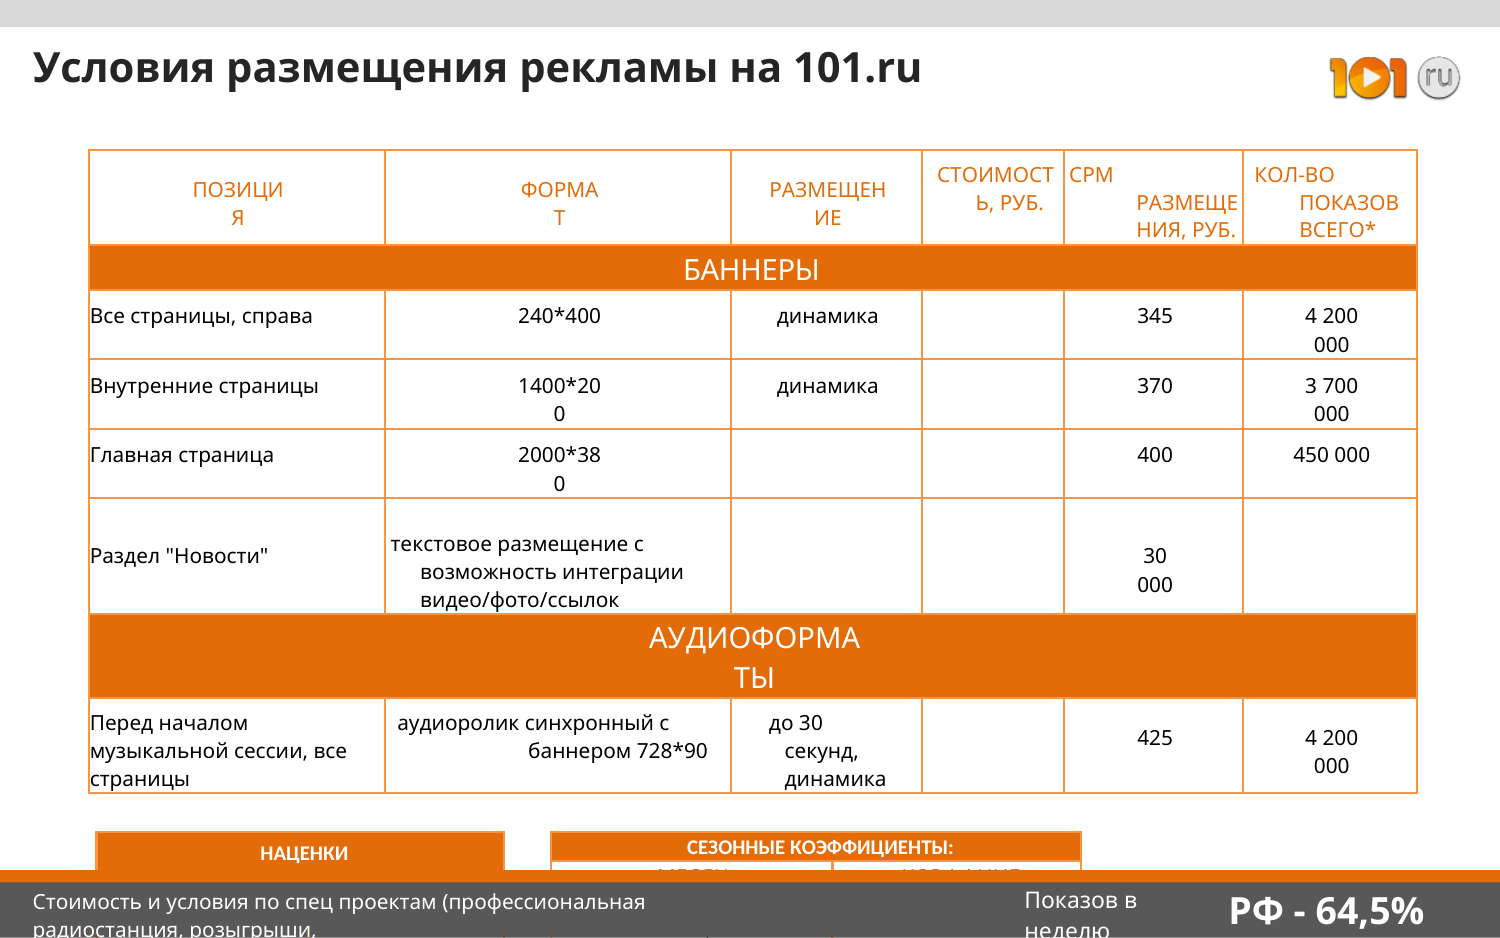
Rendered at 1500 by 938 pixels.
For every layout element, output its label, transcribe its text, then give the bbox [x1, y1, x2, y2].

table_cell [732, 430, 921, 497]
table_cell 240*400 [386, 291, 730, 358]
table_cell 4 200 000 [1244, 291, 1416, 358]
table_cell динамика [732, 360, 921, 428]
table_cell [923, 430, 1063, 497]
table_cell 2000*380 [386, 430, 730, 497]
table_cell Раздел "Новости" [90, 499, 384, 613]
table_cell динамика [732, 291, 921, 358]
table_cell [1244, 499, 1416, 613]
table_cell Перед началом музыкальной сессии, все страницы [90, 699, 384, 792]
table_cell аудиоролик синхронный с баннером 728*90 [386, 699, 730, 792]
table_cell [923, 699, 1063, 792]
table_header РАЗМЕЩЕНИЕ [732, 151, 921, 244]
table_header СРМ РАЗМЕЩЕНИЯ, РУБ. [1065, 151, 1242, 244]
picture [1328, 56, 1466, 103]
table_cell АУДИОФОРМАТЫ [90, 615, 1416, 697]
table_header СТОИМОСТЬ, РУБ. [923, 151, 1063, 244]
table_cell [923, 360, 1063, 428]
table_cell 1400*200 [386, 360, 730, 428]
table_cell 450 000 [1244, 430, 1416, 497]
table_cell 345 [1065, 291, 1242, 358]
table_cell до 30 секунд, динамика [732, 699, 921, 792]
table_cell 4 200 000 [1244, 699, 1416, 792]
table_cell 30 000 [1065, 499, 1242, 613]
table_cell 370 [1065, 360, 1242, 428]
table_cell 425 [1065, 699, 1242, 792]
table_header ФОРМАТ [386, 151, 730, 244]
table_cell Внутренние страницы [90, 360, 384, 428]
table_header ПОЗИЦИЯ [90, 151, 384, 244]
table_cell [923, 291, 1063, 358]
table_cell Все страницы, справа [90, 291, 384, 358]
table_header КОЛ-ВО ПОКАЗОВ ВСЕГО* [1244, 151, 1416, 244]
table_cell 3 700 000 [1244, 360, 1416, 428]
table_cell Главная страница [90, 430, 384, 497]
table_cell БАННЕРЫ [90, 246, 1416, 289]
table_cell 400 [1065, 430, 1242, 497]
table_cell текстовое размещение с возможность интеграции видео/фото/ссылок [386, 499, 730, 613]
subtitle Условия размещения рекламы на 101.ru [33, 38, 1477, 95]
table_cell [732, 499, 921, 613]
table_cell [923, 499, 1063, 613]
